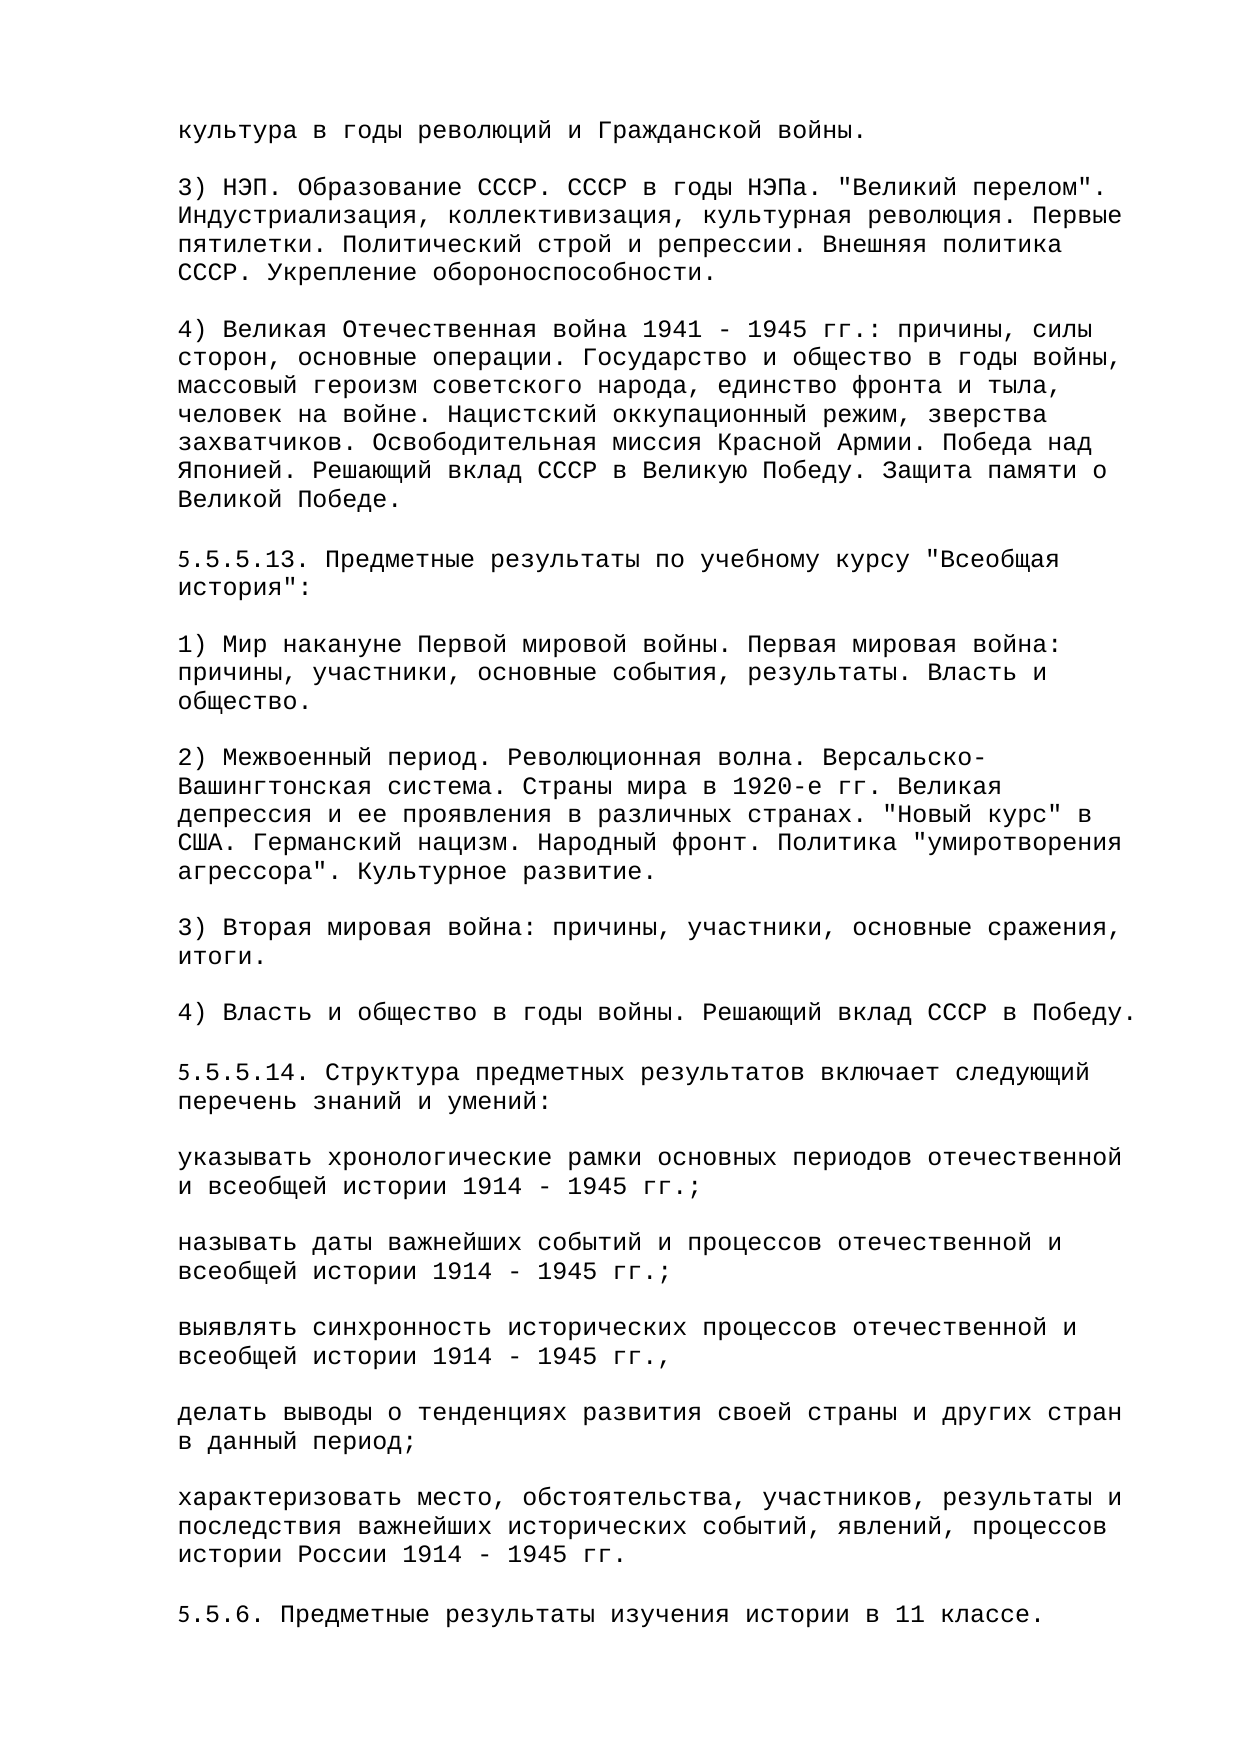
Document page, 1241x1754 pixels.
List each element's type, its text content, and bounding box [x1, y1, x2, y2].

text 5.5.6. Предметные результаты изучения истории в 11 классе. [177, 1570, 1152, 1630]
text выявлять синхронность исторических процессов отечественной и всеобщей истории 1914 - 1945 гг., [177, 1287, 1152, 1372]
text 5.5.5.13. Предметные результаты по учебному курсу "Всеобщая история": [177, 515, 1152, 603]
text указывать хронологические рамки основных периодов отечественной и всеобщей истории 1914 - 1945 гг.; [177, 1117, 1152, 1202]
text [177, 118, 1152, 146]
text 2) Межвоенный период. Революционная волна. Версальско-Вашингтонская система. Страны мира в 1920-е гг. Великая депрессия и ее проявления в различных странах. "Новый курс" в США. Германский нацизм. Народный фронт. Политика "умиротворения агрессора". Культурное развитие. [177, 717, 1152, 887]
text делать выводы о тенденциях развития своей страны и других стран в данный период; [177, 1372, 1152, 1457]
text 3) Вторая мировая война: причины, участники, основные сражения, итоги. [177, 887, 1152, 972]
text характеризовать место, обстоятельства, участников, результаты и последствия важнейших исторических событий, явлений, процессов истории России 1914 - 1945 гг. [177, 1457, 1152, 1570]
text 5.5.5.14. Структура предметных результатов включает следующий перечень знаний и умений: [177, 1028, 1152, 1117]
text 4) Власть и общество в годы войны. Решающий вклад СССР в Победу. [177, 972, 1152, 1028]
text 4) Великая Отечественная война 1941 - 1945 гг.: причины, силы сторон, основные операции. Государство и общество в годы войны, массовый героизм советского народа, единство фронта и тыла, человек на войне. Нацистский оккупационный режим, зверства захватчиков. Освободительная миссия Красной Армии. Победа над Японией. Решающий вклад СССР в Великую Победу. Защита памяти о Великой Победе. [177, 288, 1152, 515]
text 3) НЭП. Образование СССР. СССР в годы НЭПа. "Великий перелом". Индустриализация, коллективизация, культурная революция. Первые пятилетки. Политический строй и репрессии. Внешняя политика СССР. Укрепление обороноспособности. [177, 146, 1152, 288]
text называть даты важнейших событий и процессов отечественной и всеобщей истории 1914 - 1945 гг.; [177, 1202, 1152, 1287]
text 1) Мир накануне Первой мировой войны. Первая мировая война: причины, участники, основные события, результаты. Власть и общество. [177, 603, 1152, 717]
